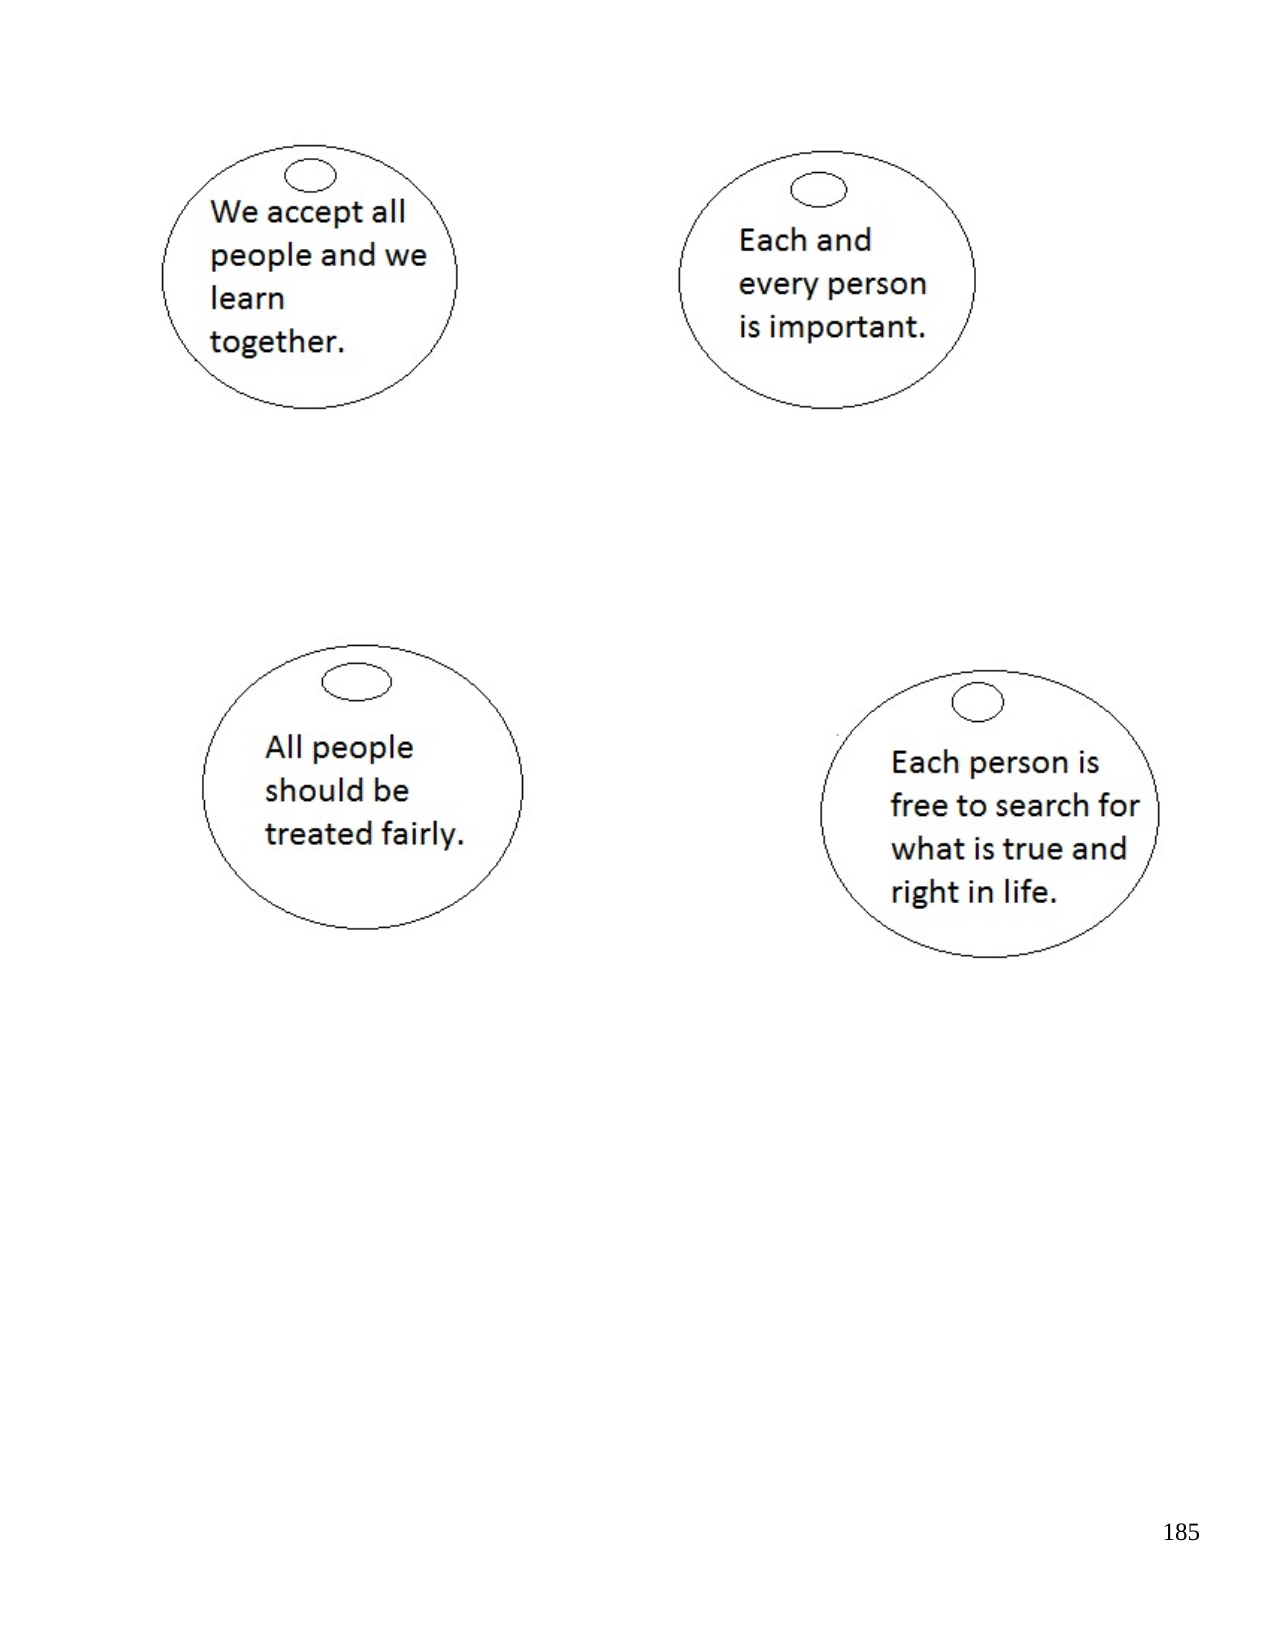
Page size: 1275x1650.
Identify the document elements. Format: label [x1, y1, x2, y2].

picture [77, 87, 1203, 997]
